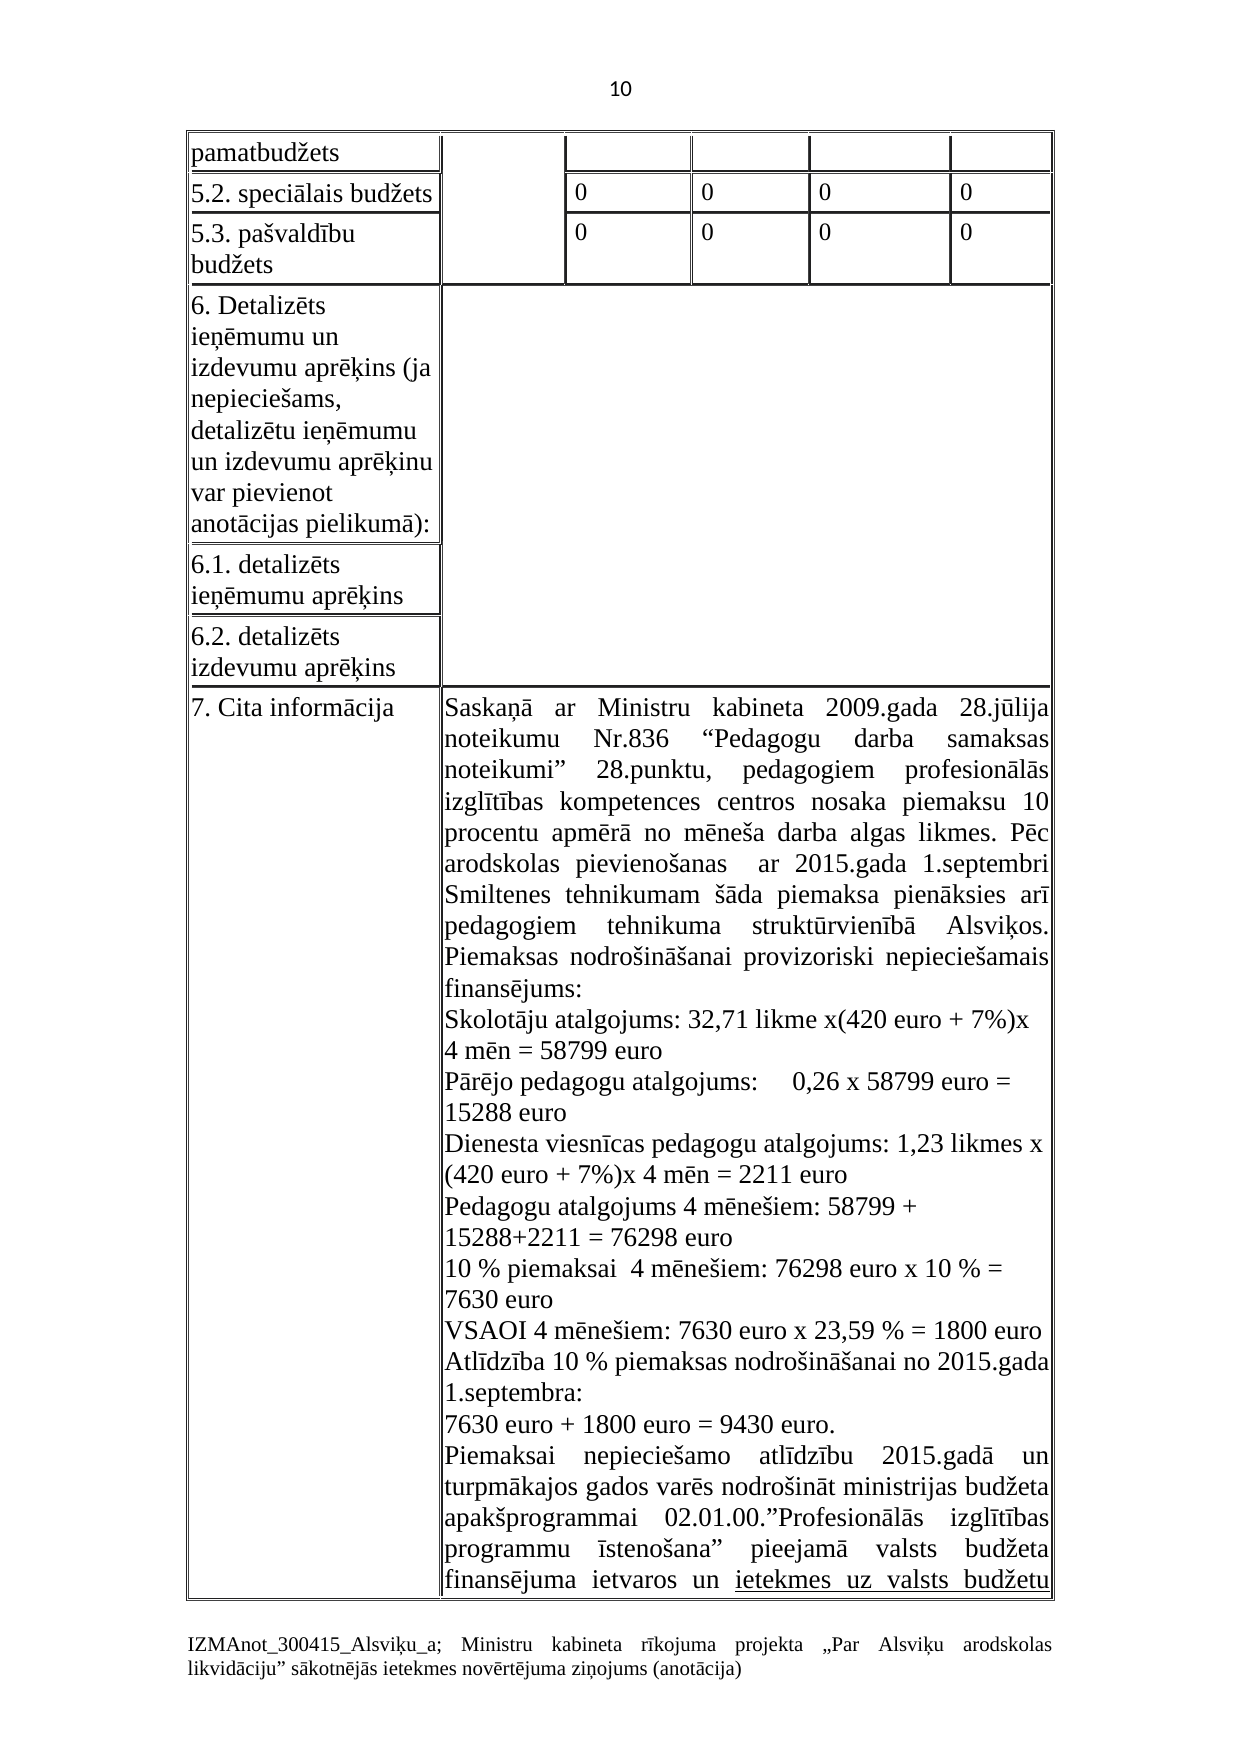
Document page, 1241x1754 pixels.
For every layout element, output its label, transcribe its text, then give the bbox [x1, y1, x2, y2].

table_cell 6.2. detalizēts izdevumu aprēķins [189, 613, 440, 685]
table_cell 0 [811, 174, 949, 211]
table_cell 0 [565, 133, 692, 170]
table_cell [188, 131, 441, 170]
table_cell 6.1. detalizēts ieņēmumu aprēķins [189, 541, 441, 613]
table_cell 0 [567, 174, 690, 211]
table_cell 0 [693, 214, 808, 283]
table_cell 5.2. speciālais budžets [189, 170, 441, 211]
table_cell 7. Cita informācija [189, 685, 441, 1598]
table_cell 0 [567, 214, 690, 283]
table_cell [441, 685, 1051, 1598]
table_cell 0 [952, 211, 1051, 283]
table_cell 0 [693, 174, 808, 211]
table_cell 0 [692, 131, 809, 170]
table_cell 5.3. pašvaldību budžets [189, 211, 439, 283]
table_cell 0 [950, 133, 1051, 170]
table_cell 6. Detalizēts ieņēmumu un izdevumu aprēķins (ja nepieciešams, detalizētu ieņēmumu un izdevumu aprēķinu var pievienot anotācijas pielikumā): [188, 283, 439, 541]
table_cell 0 [811, 214, 949, 283]
table_cell 0 [809, 133, 950, 170]
table_cell 0 [952, 170, 1052, 211]
table_cell [443, 283, 1053, 685]
